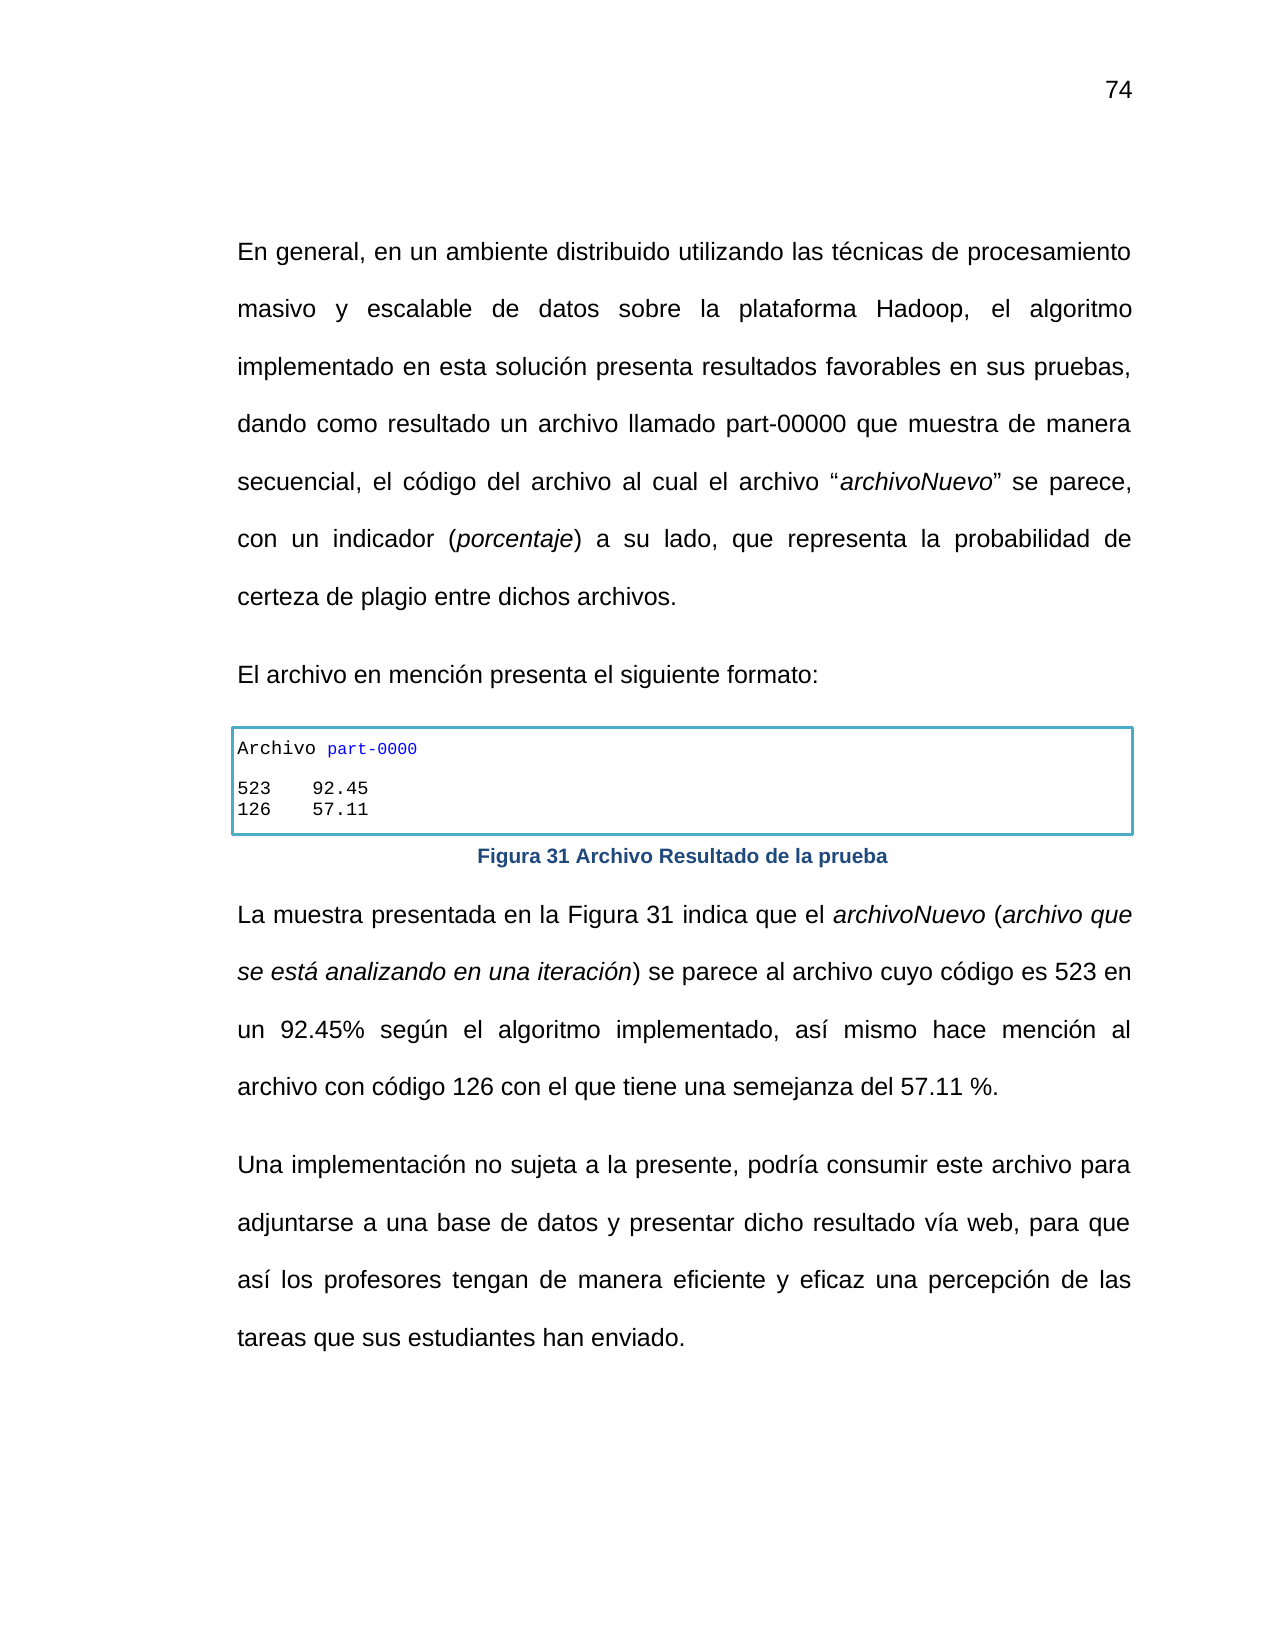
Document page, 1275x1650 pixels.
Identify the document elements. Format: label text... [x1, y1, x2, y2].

text Una implementación no sujeta a la presente, podría consumir este archivo para adjuntarse a una base de datos y presentar dicho resultado vía web, para que así los profesores tengan de manera eficiente y eficaz una percepción de las tareas que sus estudiantes han enviado. [237, 1150, 1132, 1352]
text Archivo part-0000 [237, 739, 1131, 760]
text 523 92.45 [237, 779, 1131, 800]
text En general, en un ambiente distribuido utilizando las técnicas de procesamiento masivo y escalable de datos sobre la plataforma Hadoop, el algoritmo implementado en esta solución presenta resultados favorables en sus pruebas, dando como resultado un archivo llamado part-00000 que muestra de manera secuencial, el código del archivo al cual el archivo “archivoNuevo” se parece, con un indicador (porcentaje) a su lado, que representa la probabilidad de certeza de plagio entre dichos archivos. [237, 237, 1132, 611]
text El archivo en mención presenta el siguiente formato: [237, 660, 1132, 689]
text 126 57.11 [237, 800, 1131, 821]
text La muestra presentada en la Figura 31 indica que el archivoNuevo (archivo que se está analizando en una iteración) se parece al archivo cuyo código es 523 en un 92.45% según el algoritmo implementado, así mismo hace mención al archivo con código 126 con el que tiene una semejanza del 57.11 %. [237, 899, 1132, 1101]
